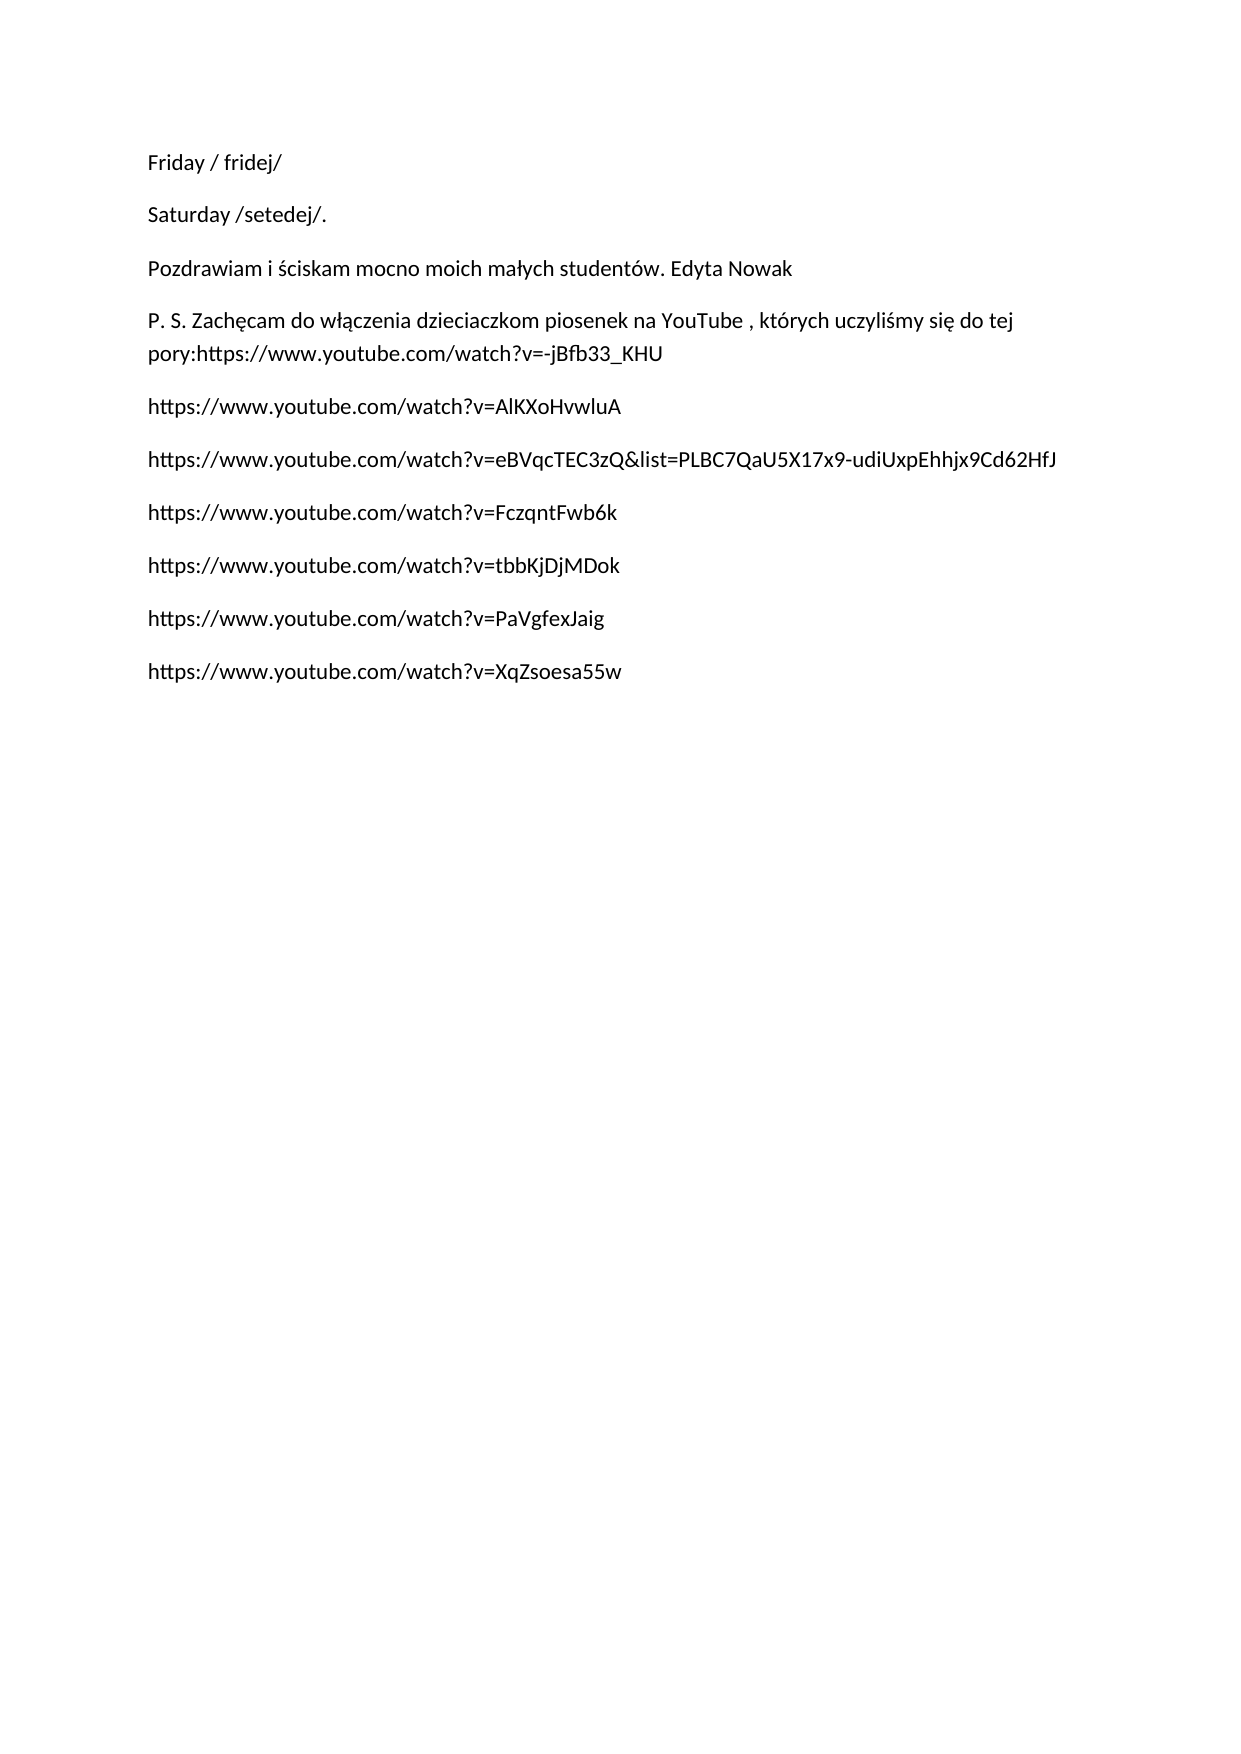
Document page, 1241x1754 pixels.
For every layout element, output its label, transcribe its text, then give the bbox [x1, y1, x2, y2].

text https://www.youtube.com/watch?v=XqZsoesa55w [148, 657, 1093, 685]
text https://www.youtube.com/watch?v=AlKXoHvwluA [148, 392, 1093, 420]
text https://www.youtube.com/watch?v=tbbKjDjMDok [148, 551, 1093, 579]
text https://www.youtube.com/watch?v=PaVgfexJaig [148, 604, 1093, 632]
text https://www.youtube.com/watch?v=eBVqcTEC3zQ&list=PLBC7QaU5X17x9-udiUxpEhhjx9Cd62HfJ [148, 445, 1093, 473]
text Pozdrawiam i ściskam mocno moich małych studentów. Edyta Nowak [148, 254, 1093, 282]
text P. S. Zachęcam do włączenia dzieciaczkom piosenek na YouTube , których uczyliśmy się do tej pory:https://www.youtube.com/watch?v=-jBfb33_KHU [148, 307, 1093, 367]
text https://www.youtube.com/watch?v=FczqntFwb6k [148, 498, 1093, 526]
text Friday / fridej/ [148, 148, 1093, 176]
text Saturday /setedej/. [148, 201, 1093, 229]
